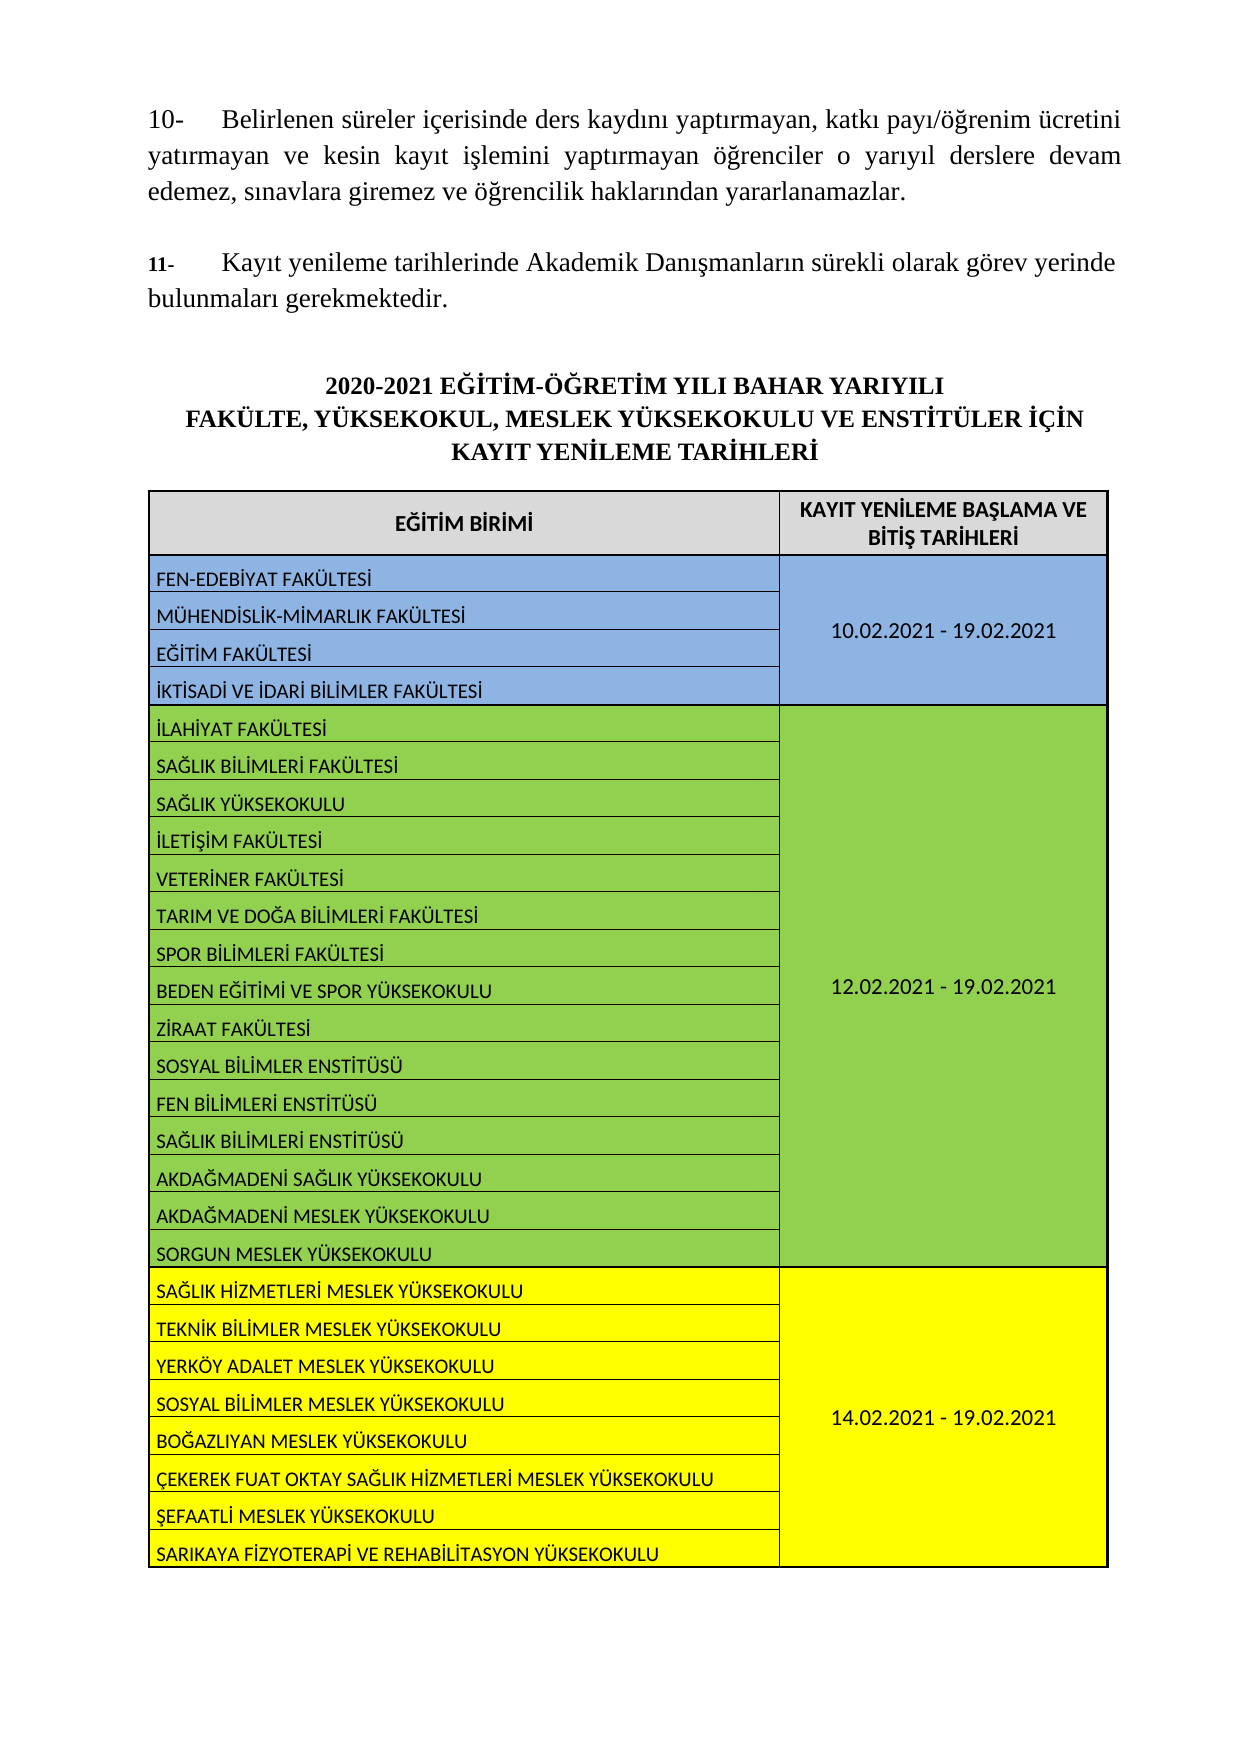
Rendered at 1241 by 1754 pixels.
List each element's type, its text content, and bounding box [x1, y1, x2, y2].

table_cell AKDAĞMADENİ MESLEK YÜKSEKOKULU [150, 1192, 779, 1229]
table_cell 10.02.2021 - 19.02.2021 [780, 556, 1106, 704]
table_cell VETERİNER FAKÜLTESİ [150, 855, 779, 891]
list Belirlenen süreler içerisinde ders kaydını yaptırmayan, katkı payı/öğrenim ücretini yatırmayan ve kesin kayıt işlemini yaptırmayan öğrenciler o yarıyıl derslere devam edemez, sınavlara giremez ve öğrencilik haklarından yararlanamazlar. [148, 103, 1122, 206]
table_cell SARIKAYA FİZYOTERAPİ VE REHABİLİTASYON YÜKSEKOKULU [150, 1530, 779, 1566]
table_header EĞİTİM BİRİMİ [150, 492, 779, 554]
table_cell TARIM VE DOĞA BİLİMLERİ FAKÜLTESİ [150, 892, 779, 929]
table_cell ZİRAAT FAKÜLTESİ [150, 1005, 779, 1041]
table_cell SOSYAL BİLİMLER ENSTİTÜSÜ [150, 1042, 779, 1079]
list Kayıt yenileme tarihlerinde Akademik Danışmanların sürekli olarak görev yerinde bulunmaları gerekmektedir. [148, 246, 1122, 313]
table_cell İLAHİYAT FAKÜLTESİ [150, 706, 779, 741]
text FAKÜLTE, YÜKSEKOKUL, MESLEK YÜKSEKOKULU VE ENSTİTÜLER İÇİN [148, 404, 1122, 433]
table_cell SPOR BİLİMLERİ FAKÜLTESİ [150, 930, 779, 966]
table_cell SAĞLIK BİLİMLERİ FAKÜLTESİ [150, 742, 779, 779]
table_cell SORGUN MESLEK YÜKSEKOKULU [150, 1230, 779, 1266]
table_cell 12.02.2021 - 19.02.2021 [780, 706, 1106, 1266]
text 2020-2021 EĞİTİM-ÖĞRETİM YILI BAHAR YARIYILI [148, 371, 1122, 399]
table_cell ÇEKEREK FUAT OKTAY SAĞLIK HİZMETLERİ MESLEK YÜKSEKOKULU [150, 1455, 779, 1491]
table_cell FEN BİLİMLERİ ENSTİTÜSÜ [150, 1080, 779, 1116]
table_cell SAĞLIK BİLİMLERİ ENSTİTÜSÜ [150, 1117, 779, 1154]
table_cell EĞİTİM FAKÜLTESİ [150, 630, 779, 666]
table_cell ŞEFAATLİ MESLEK YÜKSEKOKULU [150, 1492, 779, 1529]
table_cell YERKÖY ADALET MESLEK YÜKSEKOKULU [150, 1342, 779, 1379]
table_cell İLETİŞİM FAKÜLTESİ [150, 817, 779, 854]
table_cell BEDEN EĞİTİMİ VE SPOR YÜKSEKOKULU [150, 967, 779, 1004]
table_cell TEKNİK BİLİMLER MESLEK YÜKSEKOKULU [150, 1305, 779, 1341]
table_cell 14.02.2021 - 19.02.2021 [780, 1268, 1106, 1566]
table_cell SAĞLIK HİZMETLERİ MESLEK YÜKSEKOKULU [150, 1268, 779, 1304]
table_cell MÜHENDİSLİK-MİMARLIK FAKÜLTESİ [150, 592, 779, 629]
table_cell AKDAĞMADENİ SAĞLIK YÜKSEKOKULU [150, 1155, 779, 1191]
table_cell SOSYAL BİLİMLER MESLEK YÜKSEKOKULU [150, 1380, 779, 1416]
table_cell SAĞLIK YÜKSEKOKULU [150, 780, 779, 816]
table_cell BOĞAZLIYAN MESLEK YÜKSEKOKULU [150, 1417, 779, 1454]
table_header KAYIT YENİLEME BAŞLAMA VE BİTİŞ TARİHLERİ [780, 492, 1106, 554]
table_cell FEN-EDEBİYAT FAKÜLTESİ [150, 556, 779, 591]
text KAYIT YENİLEME TARİHLERİ [148, 437, 1122, 466]
table_cell İKTİSADİ VE İDARİ BİLİMLER FAKÜLTESİ [150, 667, 779, 704]
